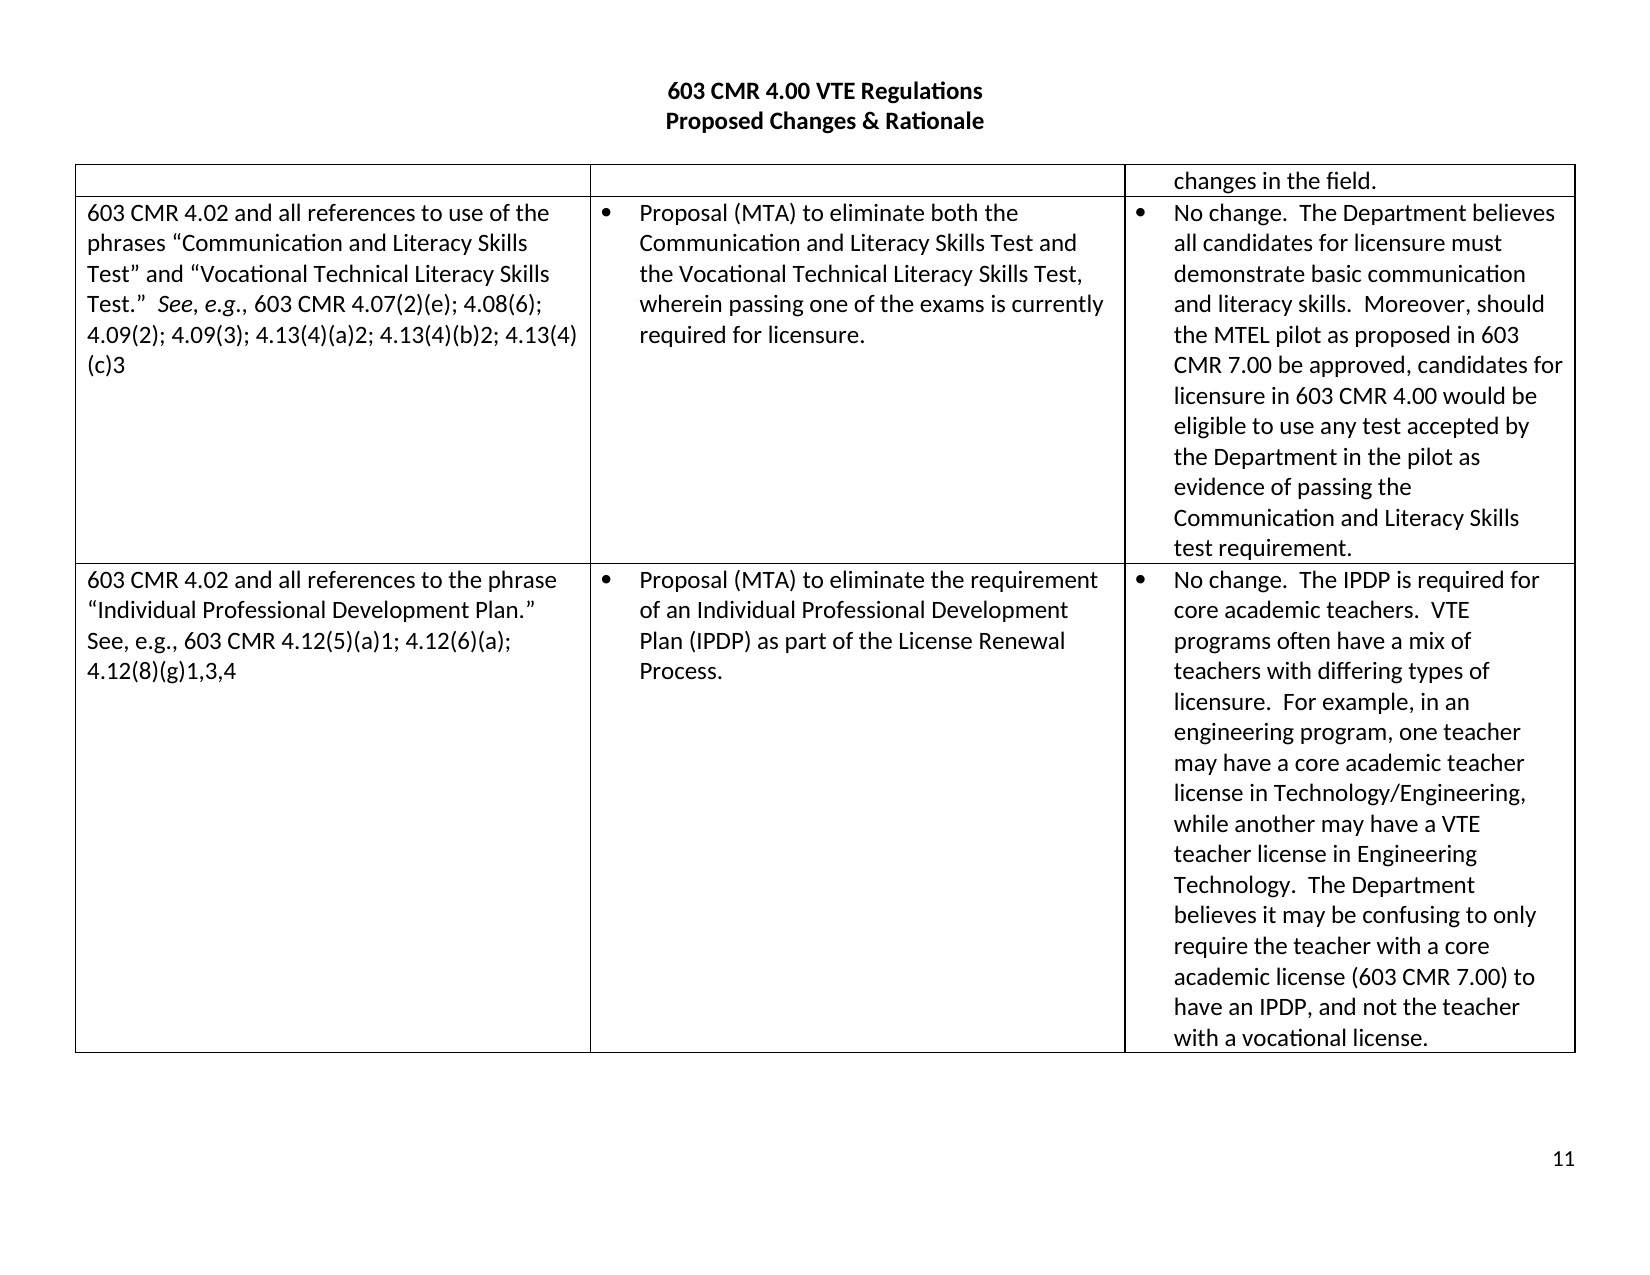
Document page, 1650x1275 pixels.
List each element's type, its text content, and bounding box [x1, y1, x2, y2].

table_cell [1126, 165, 1574, 196]
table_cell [591, 165, 1124, 196]
table_cell 603 CMR 4.02 and all references to the phrase “Individual Professional Development Plan.” See, e.g., 603 CMR 4.12(5)(a)1; 4.12(6)(a); 4.12(8)(g)1,3,4 [76, 564, 590, 1052]
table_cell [76, 165, 590, 196]
table_cell No change. The Department believes all candidates for licensure must demonstrate basic communication and literacy skills. Moreover, should the MTEL pilot as proposed in 603 CMR 7.00 be approved, candidates for licensure in 603 CMR 4.00 would be eligible to use any test accepted by the Department in the pilot as evidence of passing the Communication and Literacy Skills test requirement. [1126, 197, 1574, 563]
table_cell Proposal (MTA) to eliminate the requirement of an Individual Professional Development Plan (IPDP) as part of the License Renewal Process. [591, 564, 1124, 1052]
table_cell No change. The IPDP is required for core academic teachers. VTE programs often have a mix of teachers with differing types of licensure. For example, in an engineering program, one teacher may have a core academic teacher license in Technology/Engineering, while another may have a VTE teacher license in Engineering Technology. The Department believes it may be confusing to only require the teacher with a core academic license (603 CMR 7.00) to have an IPDP, and not the teacher with a vocational license. [1126, 564, 1574, 1052]
table_cell 603 CMR 4.02 and all references to use of the phrases “Communication and Literacy Skills Test” and “Vocational Technical Literacy Skills Test.” See, e.g., 603 CMR 4.07(2)(e); 4.08(6); 4.09(2); 4.09(3); 4.13(4)(a)2; 4.13(4)(b)2; 4.13(4)(c)3 [76, 197, 590, 563]
table_cell Proposal (MTA) to eliminate both the Communication and Literacy Skills Test and the Vocational Technical Literacy Skills Test, wherein passing one of the exams is currently required for licensure. [591, 197, 1124, 563]
